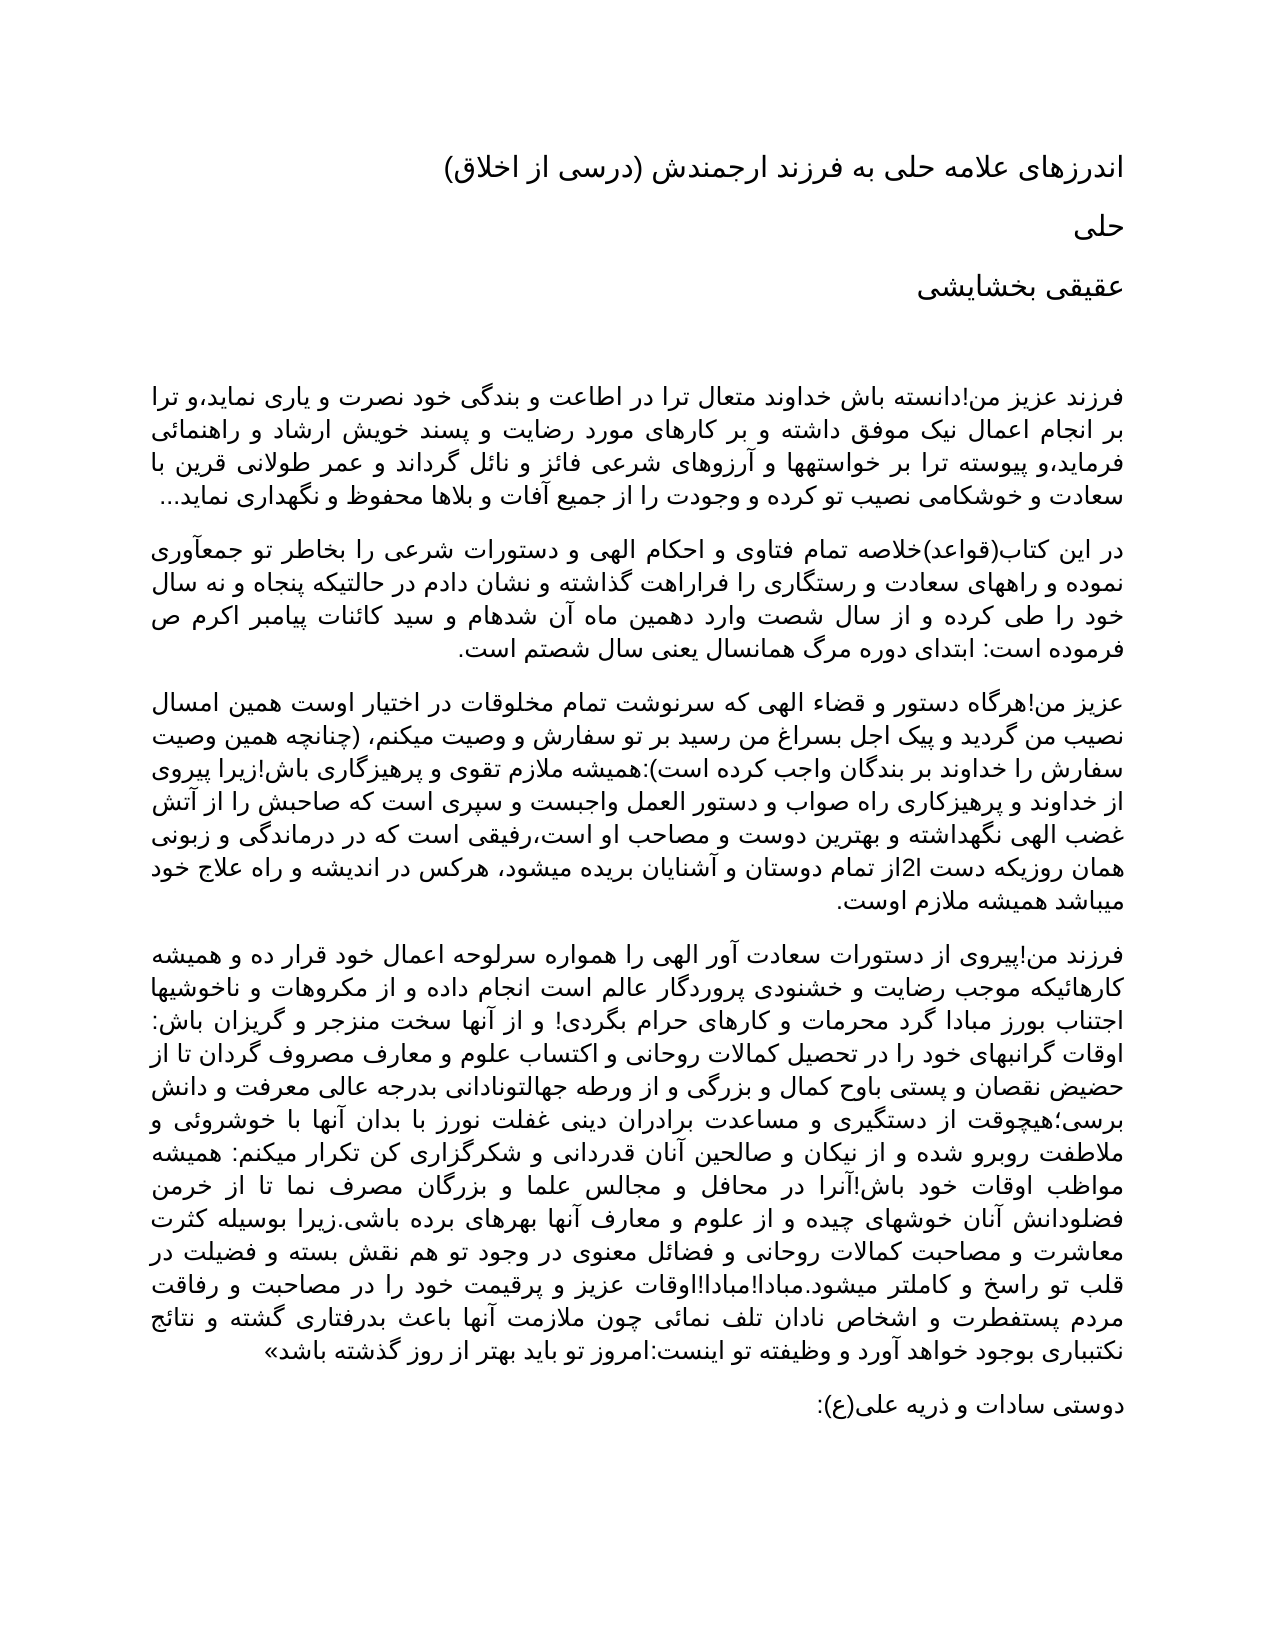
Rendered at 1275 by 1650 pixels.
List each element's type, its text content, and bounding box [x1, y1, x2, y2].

text فرزند عزیز من!دانسته باش خداوند متعال ترا در اطاعت و بندگی خود نصرت‏ و یاری نماید،و ترا بر انجام اعمال نیک موفق‏ داشته و بر کارهای مورد رضایت و پسند خویش ارشاد و راهنمائی فرماید،و پیوسته‏ ترا بر خواسته‏ها و آرزوهای شرعی فائز و نائل گرداند و عمر طولانی قرین با سعادت‏ و خوشکامی نصیب تو کرده و وجودت را از جمیع آفات و بلاها محفوظ و نگهداری‏ نماید... [150, 382, 1125, 510]
text اندرزهای علامه حلی به فرزند ارجمندش (درسی از اخلاق) [150, 150, 1125, 183]
text حلی [150, 209, 1125, 243]
text عقیقی بخشایشی [150, 269, 1125, 302]
text فرزند من!پیروی از دستورات سعادت‏ آور الهی را همواره سرلوحه اعمال خود قرار ده و همیشه کارهائیکه موجب رضایت‏ و خشنودی پروردگار عالم است انجام داده‏ و از مکروهات و ناخوشیها اجتناب بورز مبادا گرد محرمات و کارهای حرام بگردی! و از آنها سخت منزجر و گریزان باش: اوقات گرانبهای خود را در تحصیل کمالات‏ روحانی و اکتساب علوم و معارف مصروف‏ گردان تا از حضیض نقصان و پستی باوح‏ کمال و بزرگی و از ورطه جهالت‏ونادانی‏ بدرجه عالی معرفت و دانش برسی؛هیچوقت‏ از دستگیری و مساعدت برادران دینی غفلت‏ نورز با بدان آنها با خوشروئی و ملاطفت‏ روبرو شده و از نیکان و صالحین آنان‏ قدردانی و شکرگزاری کن تکرار میکنم: همیشه مواظب اوقات خود باش!آنرا در محافل و مجالس علما و بزرگان مصرف نما تا از خرمن فضل‏ودانش آنان خوشه‏ای‏ چیده و از علوم و معارف آنها بهره‏ای برده‏ باشی.زیرا بوسیله کثرت معاشرت و مصاحبت‏ کمالات روحانی و فضائل معنوی در وجود تو هم نقش بسته و فضیلت در قلب تو راسخ‏ و کامل‏تر میشود.مبادا!مبادا!اوقات‏ عزیز و پرقیمت خود را در مصاحبت و رفاقت‏ مردم پست‏فطرت و اشخاص نادان تلف نمائی‏ چون ملازمت آنها باعث بدرفتاری گشته و نتائج نکتب‏باری بوجود خواهد آورد و وظیفته تو اینست:امروز تو باید بهتر از روز گذشته باشد» [150, 940, 1125, 1365]
text دوستی سادات و ذریه علی(ع): [150, 1390, 1125, 1419]
text عزیز من!هرگاه دستور و قضاء الهی‏ که سرنوشت تمام مخلوقات در اختیار اوست‏ همین امسال نصیب من گردید و پیک اجل‏ بسراغ من رسید بر تو سفارش و وصیت میکنم، (چنانچه همین وصیت سفارش را خداوند بر بندگان واجب کرده است):همیشه ملازم‏ تقوی و پرهیزگاری باش!زیرا پیروی از خداوند و پرهیزکاری راه صواب و دستور العمل واجبست و سپری است که صاحبش را از آتش غضب الهی نگهداشته و بهترین‏ دوست و مصاحب او است،رفیقی است که‏ در درماندگی و زبونی همان روزیکه دست‏ 2lاز تمام دوستان و آشنایان بریده میشود، هرکس در اندیشه و راه علاج خود میباشد همیشه ملازم اوست. [150, 688, 1125, 915]
text در این کتاب(قواعد)خلاصه تمام‏ فتاوی و احکام الهی و دستورات شرعی را بخاطر تو جمع‏آوری نموده و راههای سعادت‏ و رستگاری را فراراهت گذاشته و نشان دادم‏ در حالتیکه پنجاه و نه سال خود را طی کرده و از سال شصت وارد دهمین ماه آن شده‏ام‏ و سید کائنات پیامبر اکرم ص فرموده است: ابتدای دوره مرگ همانسال یعنی سال شصتم‏ است. [150, 535, 1125, 663]
